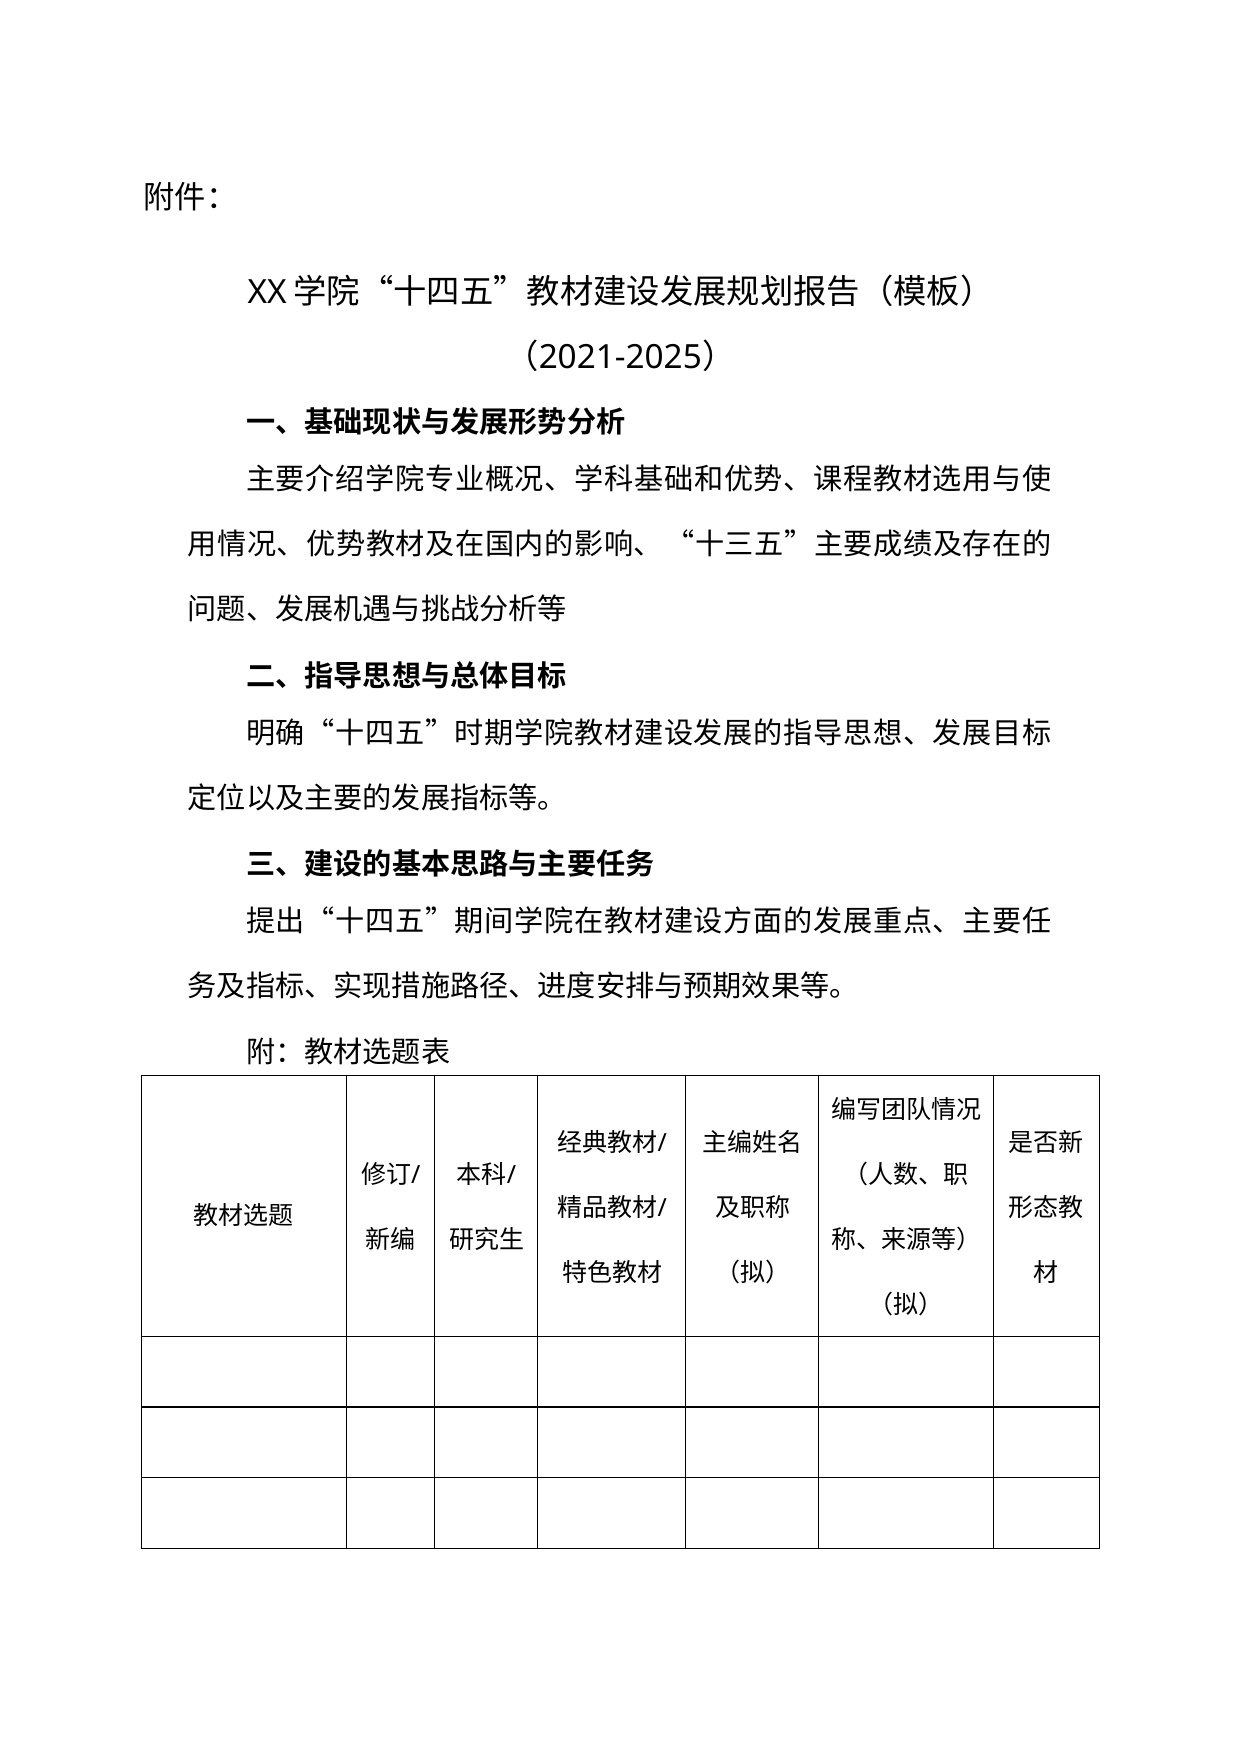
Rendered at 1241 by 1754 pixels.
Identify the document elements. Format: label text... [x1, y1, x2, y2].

text 提出“十四五”期间学院在教材建设方面的发展重点、主要任务及指标、实现措施路径、进度安排与预期效果等。 [187, 886, 1053, 1016]
text 一、基础现状与发展形势分析 [187, 386, 1053, 444]
table_cell [994, 1408, 1099, 1477]
table_cell [142, 1478, 346, 1548]
table_cell [686, 1408, 818, 1477]
table_header 修订/ 新编 [347, 1076, 434, 1336]
table_cell [819, 1478, 993, 1548]
text 明确“十四五”时期学院教材建设发展的指导思想、发展目标定位以及主要的发展指标等。 [187, 698, 1053, 828]
table_cell [347, 1337, 434, 1406]
table_cell [686, 1478, 818, 1548]
table_header 教材选题 [142, 1076, 346, 1336]
text （2021-2025） [187, 321, 1053, 386]
table_header 本科/ 研究生 [435, 1076, 537, 1336]
table_cell [538, 1408, 685, 1477]
table_header 编写团队情况 （人数、职称、来源等）（拟） [819, 1076, 993, 1336]
table_cell [538, 1337, 685, 1406]
text 附件： [143, 162, 1088, 227]
table_header 是否新形态教材 [994, 1076, 1099, 1336]
text 附：教材选题表 [187, 1016, 1053, 1074]
table_cell [538, 1478, 685, 1548]
text XX学院“十四五”教材建设发展规划报告（模板） [187, 256, 1053, 321]
table_cell [819, 1337, 993, 1406]
table_cell [347, 1408, 434, 1477]
table_cell [994, 1478, 1099, 1548]
table_cell [819, 1408, 993, 1477]
table_cell [686, 1337, 818, 1406]
table_cell [142, 1337, 346, 1406]
table_cell [435, 1337, 537, 1406]
table_cell [435, 1478, 537, 1548]
text 主要介绍学院专业概况、学科基础和优势、课程教材选用与使用情况、优势教材及在国内的影响、“十三五”主要成绩及存在的问题、发展机遇与挑战分析等 [187, 444, 1053, 639]
text 二、指导思想与总体目标 [187, 639, 1053, 698]
table_cell [435, 1408, 537, 1477]
table_cell [347, 1478, 434, 1548]
text 三、建设的基本思路与主要任务 [187, 828, 1053, 886]
table_cell [142, 1408, 346, 1477]
table_header 经典教材/ 精品教材/ 特色教材 [538, 1076, 685, 1336]
table_cell [994, 1337, 1099, 1406]
table_header 主编姓名及职称（拟） [686, 1076, 818, 1336]
